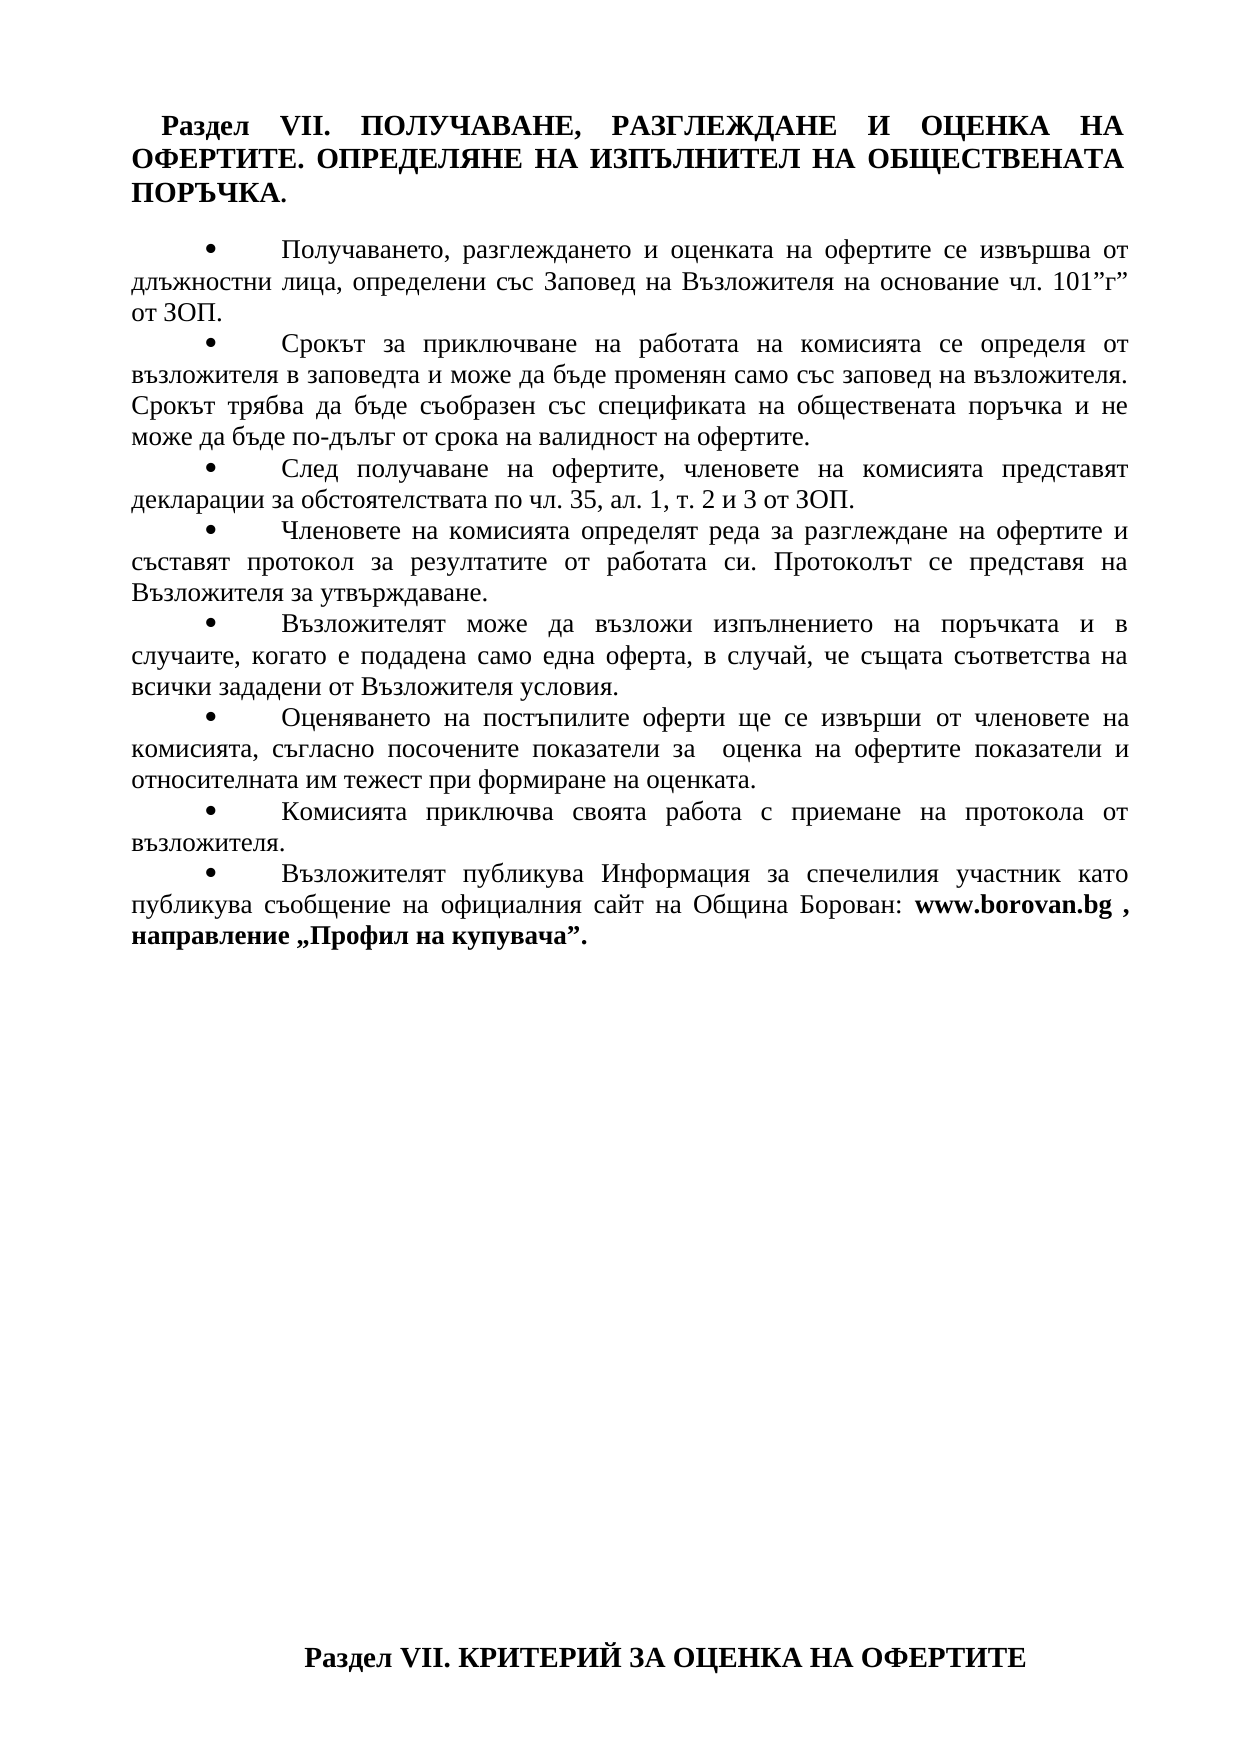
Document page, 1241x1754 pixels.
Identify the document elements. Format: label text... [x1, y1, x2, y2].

list Комисията приключва своята работа с приемане на протокола от възложителя. [131, 795, 1129, 857]
list Получаването, разглеждането и оценката на офертите се извършва от длъжностни лица, определени със Заповед на Възложителя на основание чл. 101”г” от ЗОП. [131, 233, 1129, 327]
text Раздел VII. ПОЛУЧАВАНЕ, РАЗГЛЕЖДАНЕ И ОЦЕНКА НА ОФЕРТИТЕ. ОПРЕДЕЛЯНЕ НА ИЗПЪЛНИТЕЛ НА ОБЩЕСТВЕНАТА ПОРЪЧКА. [131, 108, 1125, 208]
text Раздел VІІ. КРИТЕРИЙ ЗА ОЦЕНКА НА ОФЕРТИТЕ [131, 1641, 1125, 1674]
list След получаване на офертите, членовете на комисията представят декларации за обстоятелствата по чл. 35, ал. 1, т. 2 и 3 от ЗОП. [131, 452, 1129, 514]
list Възложителят публикува Информация за спечелилия участник като публикува съобщение на официалния сайт на Община Борован: www.borovan.bg , направление „Профил на купувача”. [131, 857, 1129, 951]
list Срокът за приключване на работата на комисията се определя от възложителя в заповедта и може да бъде променян само със заповед на възложителя. Срокът трябва да бъде съобразен със спецификата на обществената поръчка и не може да бъде по-дълъг от срока на валидност на офертите. [131, 327, 1129, 452]
list Членовете на комисията определят реда за разглеждане на офертите и съставят протокол за резултатите от работата си. Протоколът се представя на Възложителя за утвърждаване. [131, 514, 1129, 608]
list Възложителят може да възложи изпълнението на поръчката и в случаите, когато е подадена само една оферта, в случай, че същата съответства на всички зададени от Възложителя условия. [131, 608, 1129, 701]
list Оценяването на постъпилите оферти ще се извърши от членовете на комисията, съгласно посочените показатели за оценка на офертите показатели и относителната им тежест при формиране на оценката. [131, 701, 1129, 795]
